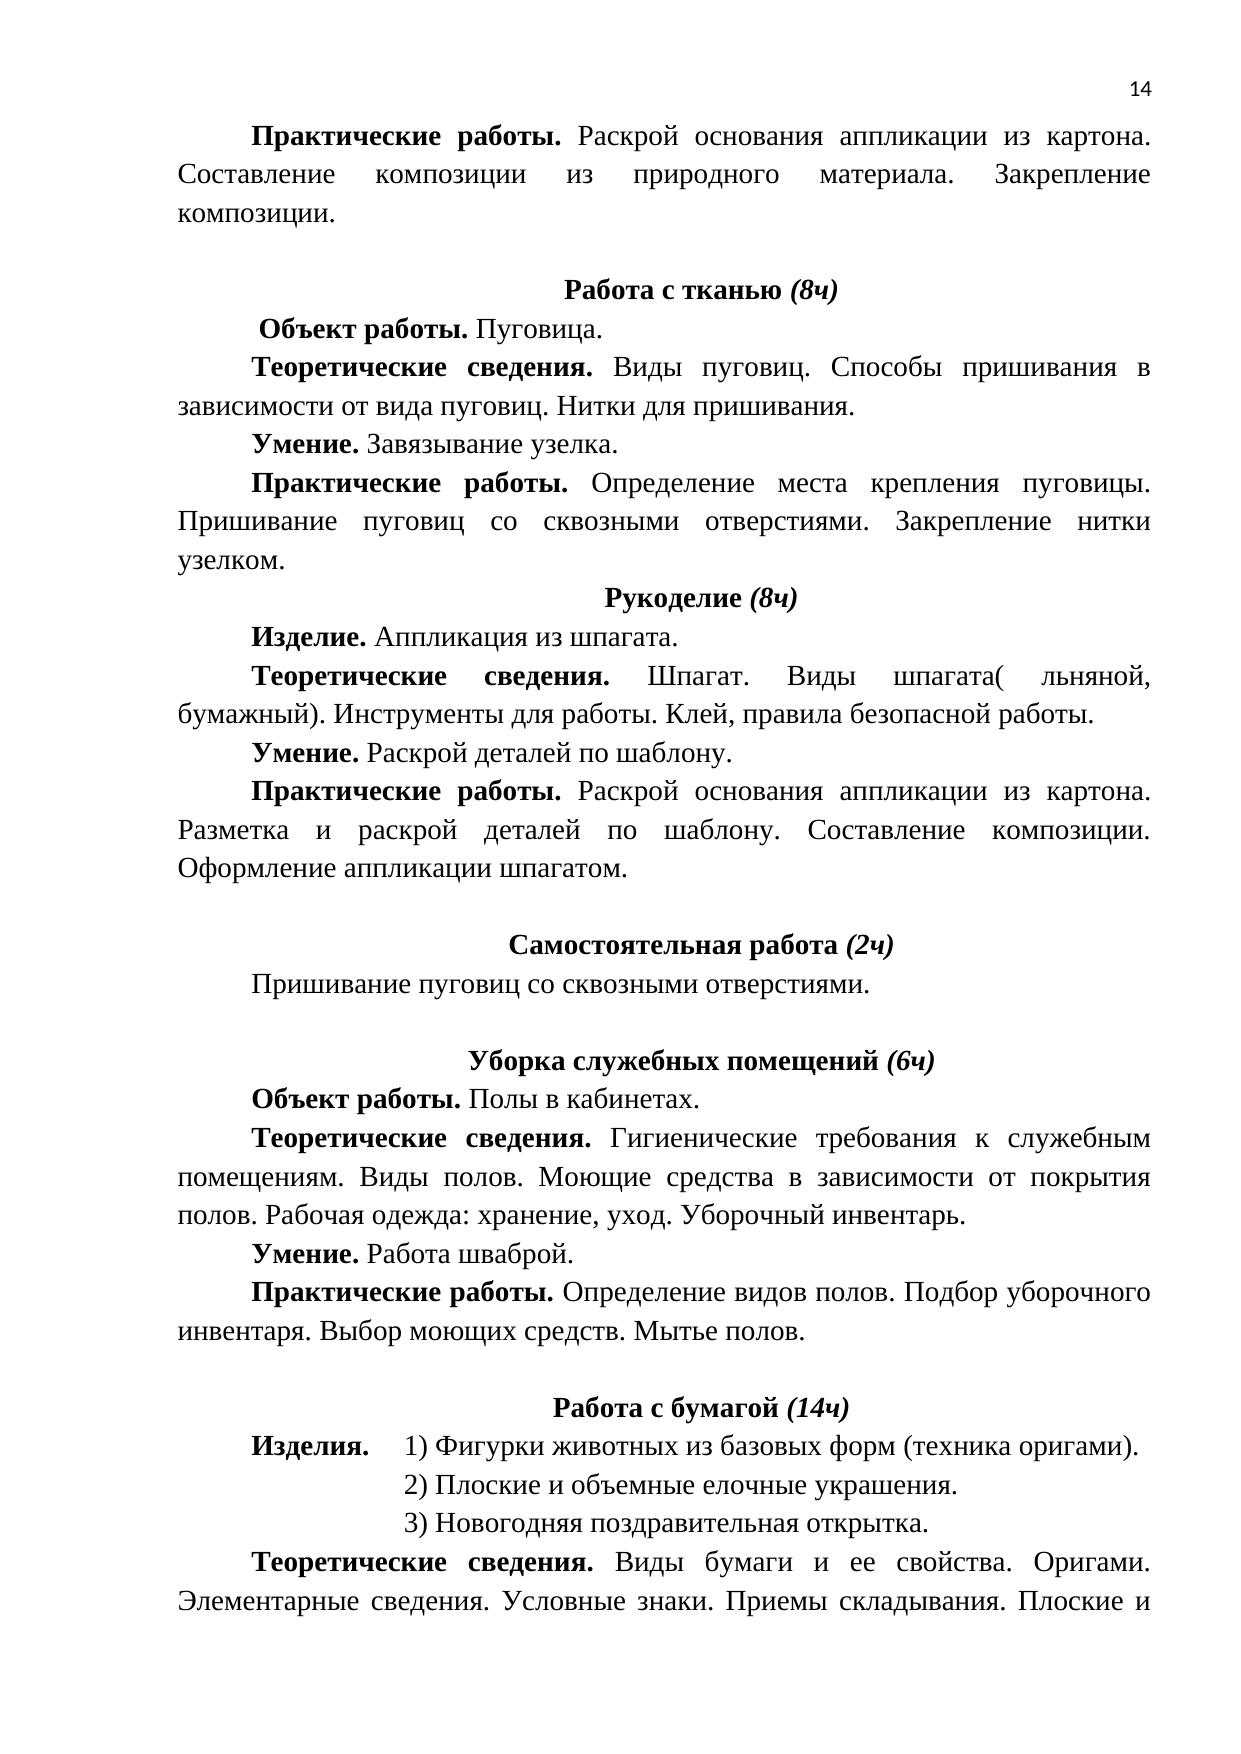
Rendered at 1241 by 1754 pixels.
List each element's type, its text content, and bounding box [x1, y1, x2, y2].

text Практические работы. Раскрой основания аппликации из картона. Разметка и раскрой деталей по шаблону. Составление композиции. Оформление аппликации шпагатом. [177, 773, 1152, 884]
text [177, 1544, 1152, 1616]
text Изделия. 1) Фигурки животных из базовых форм (техника оригами). [177, 1428, 1152, 1462]
text Практические работы. Раскрой основания аппликации из картона. Составление композиции из природного материала. Закрепление композиции. [177, 118, 1152, 229]
text Самостоятельная работа (2ч) [177, 927, 1152, 961]
text Умение. Раскрой деталей по шаблону. [177, 735, 1152, 768]
text 3) Новогодняя поздравительная открытка. [177, 1506, 1152, 1539]
text Рукоделие (8ч) [177, 581, 1152, 614]
text Умение. Работа шваброй. [177, 1236, 1152, 1269]
text Теоретические сведения. Гигиенические требования к служебным помещениям. Виды полов. Моющие средства в зависимости от покрытия полов. Рабочая одежда: хранение, уход. Уборочный инвентарь. [177, 1120, 1152, 1231]
text Умение. Завязывание узелка. [177, 426, 1152, 460]
text Практические работы. Определение места крепления пуговицы. Пришивание пуговиц со сквозными отверстиями. Закрепление нитки узелком. [177, 465, 1152, 576]
text 2) Плоские и объемные елочные украшения. [177, 1467, 1152, 1501]
text Объект работы. Пуговица. [177, 311, 1152, 344]
text Пришивание пуговиц со сквозными отверстиями. [177, 966, 1152, 999]
text Изделие. Аппликация из шпагата. [177, 619, 1152, 653]
text Работа с бумагой (14ч) [177, 1390, 1152, 1423]
text Объект работы. Полы в кабинетах. [177, 1082, 1152, 1115]
text Уборка служебных помещений (6ч) [177, 1043, 1152, 1077]
text Практические работы. Определение видов полов. Подбор уборочного инвентаря. Выбор моющих средств. Мытье полов. [177, 1274, 1152, 1346]
text Работа с тканью (8ч) [177, 272, 1152, 306]
text Теоретические сведения. Шпагат. Виды шпагата( льняной, бумажный). Инструменты для работы. Клей, правила безопасной работы. [177, 658, 1152, 730]
text Теоретические сведения. Виды пуговиц. Способы пришивания в зависимости от вида пуговиц. Нитки для пришивания. [177, 349, 1152, 421]
